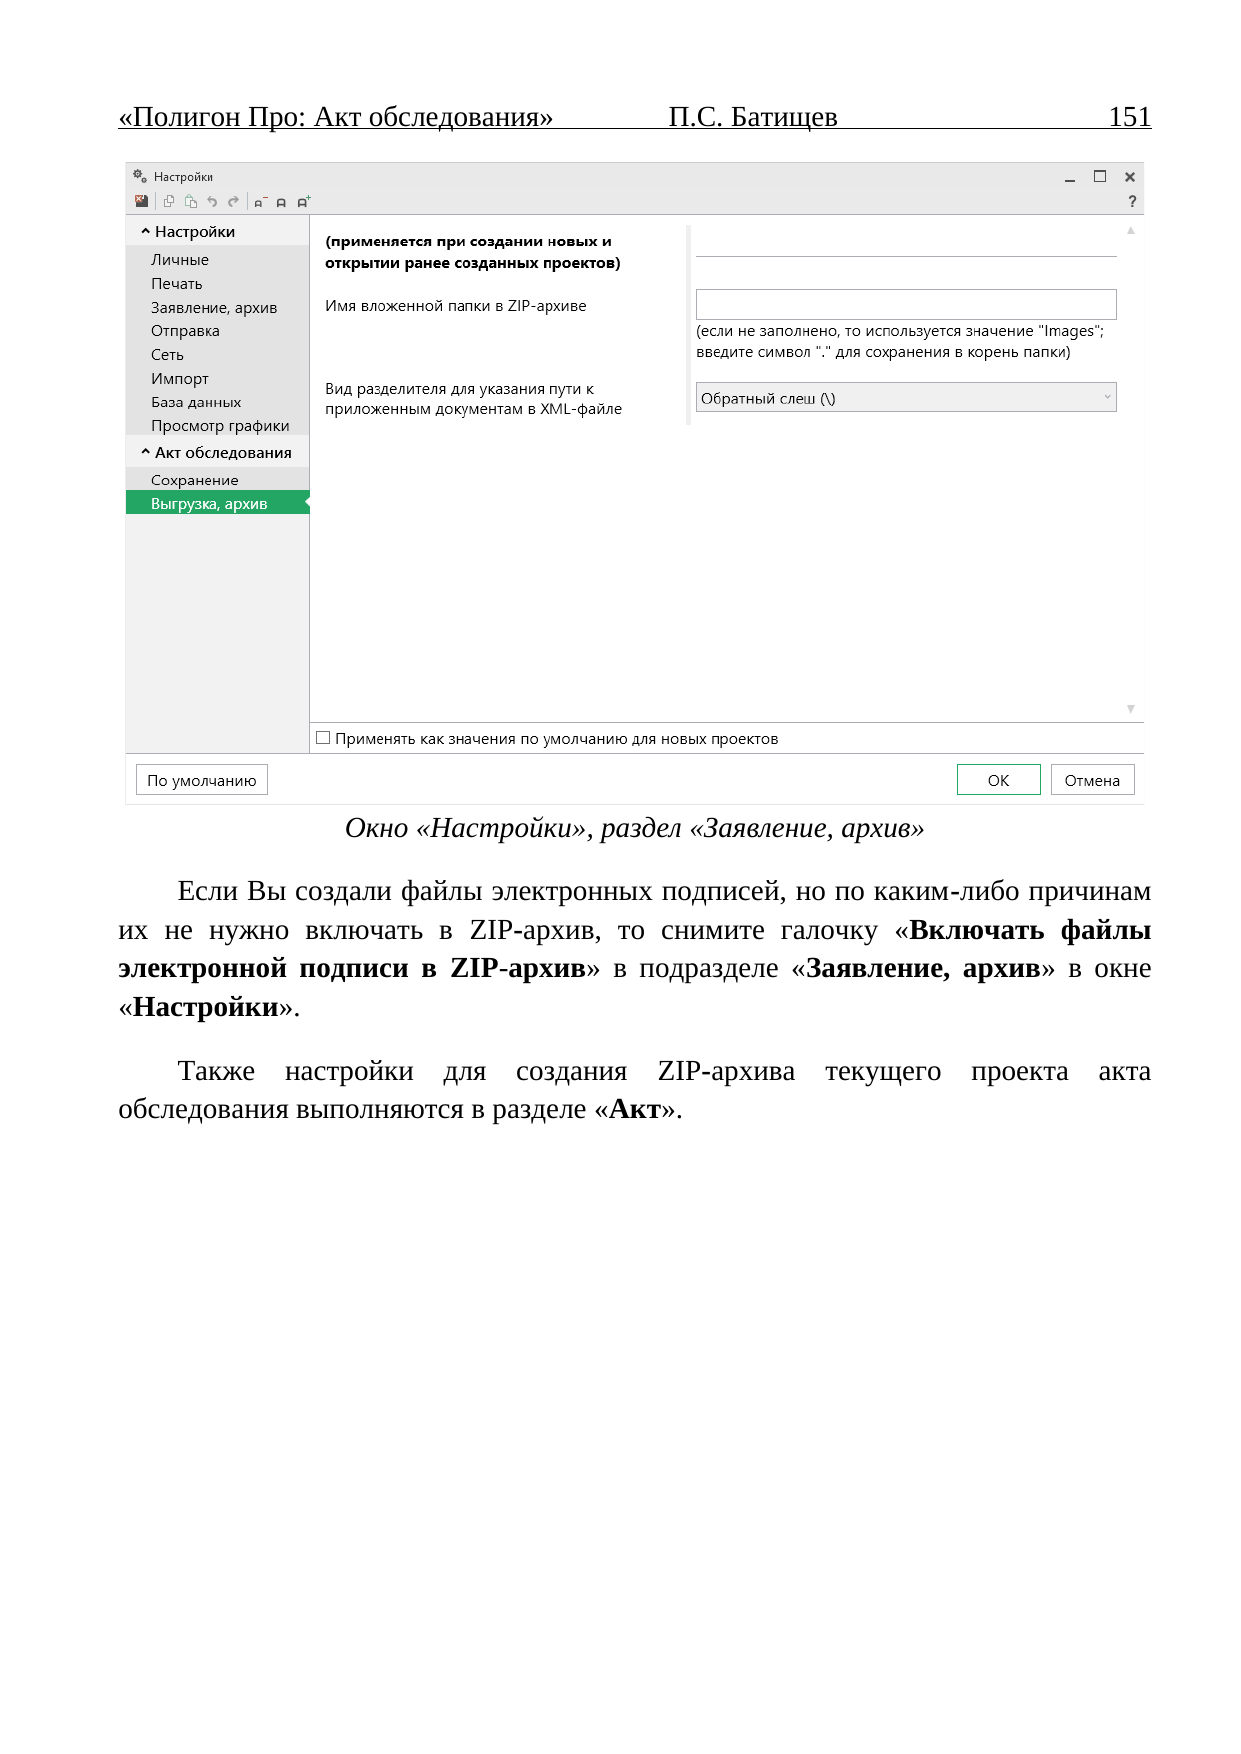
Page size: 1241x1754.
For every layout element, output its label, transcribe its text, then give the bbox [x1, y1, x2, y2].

text Если Вы создали файлы электронных подписей, но по каким-либо причинам их не нужно включать в ZIP-архив, то снимите галочку «Включать файлы электронной подписи в ZIP-архив» в подразделе «Заявление, архив» в окне «Настройки». [118, 873, 1152, 1023]
text Также настройки для создания ZIP-архива текущего проекта акта обследования выполняются в разделе «Акт». [118, 1053, 1152, 1125]
picture [125, 162, 1145, 805]
